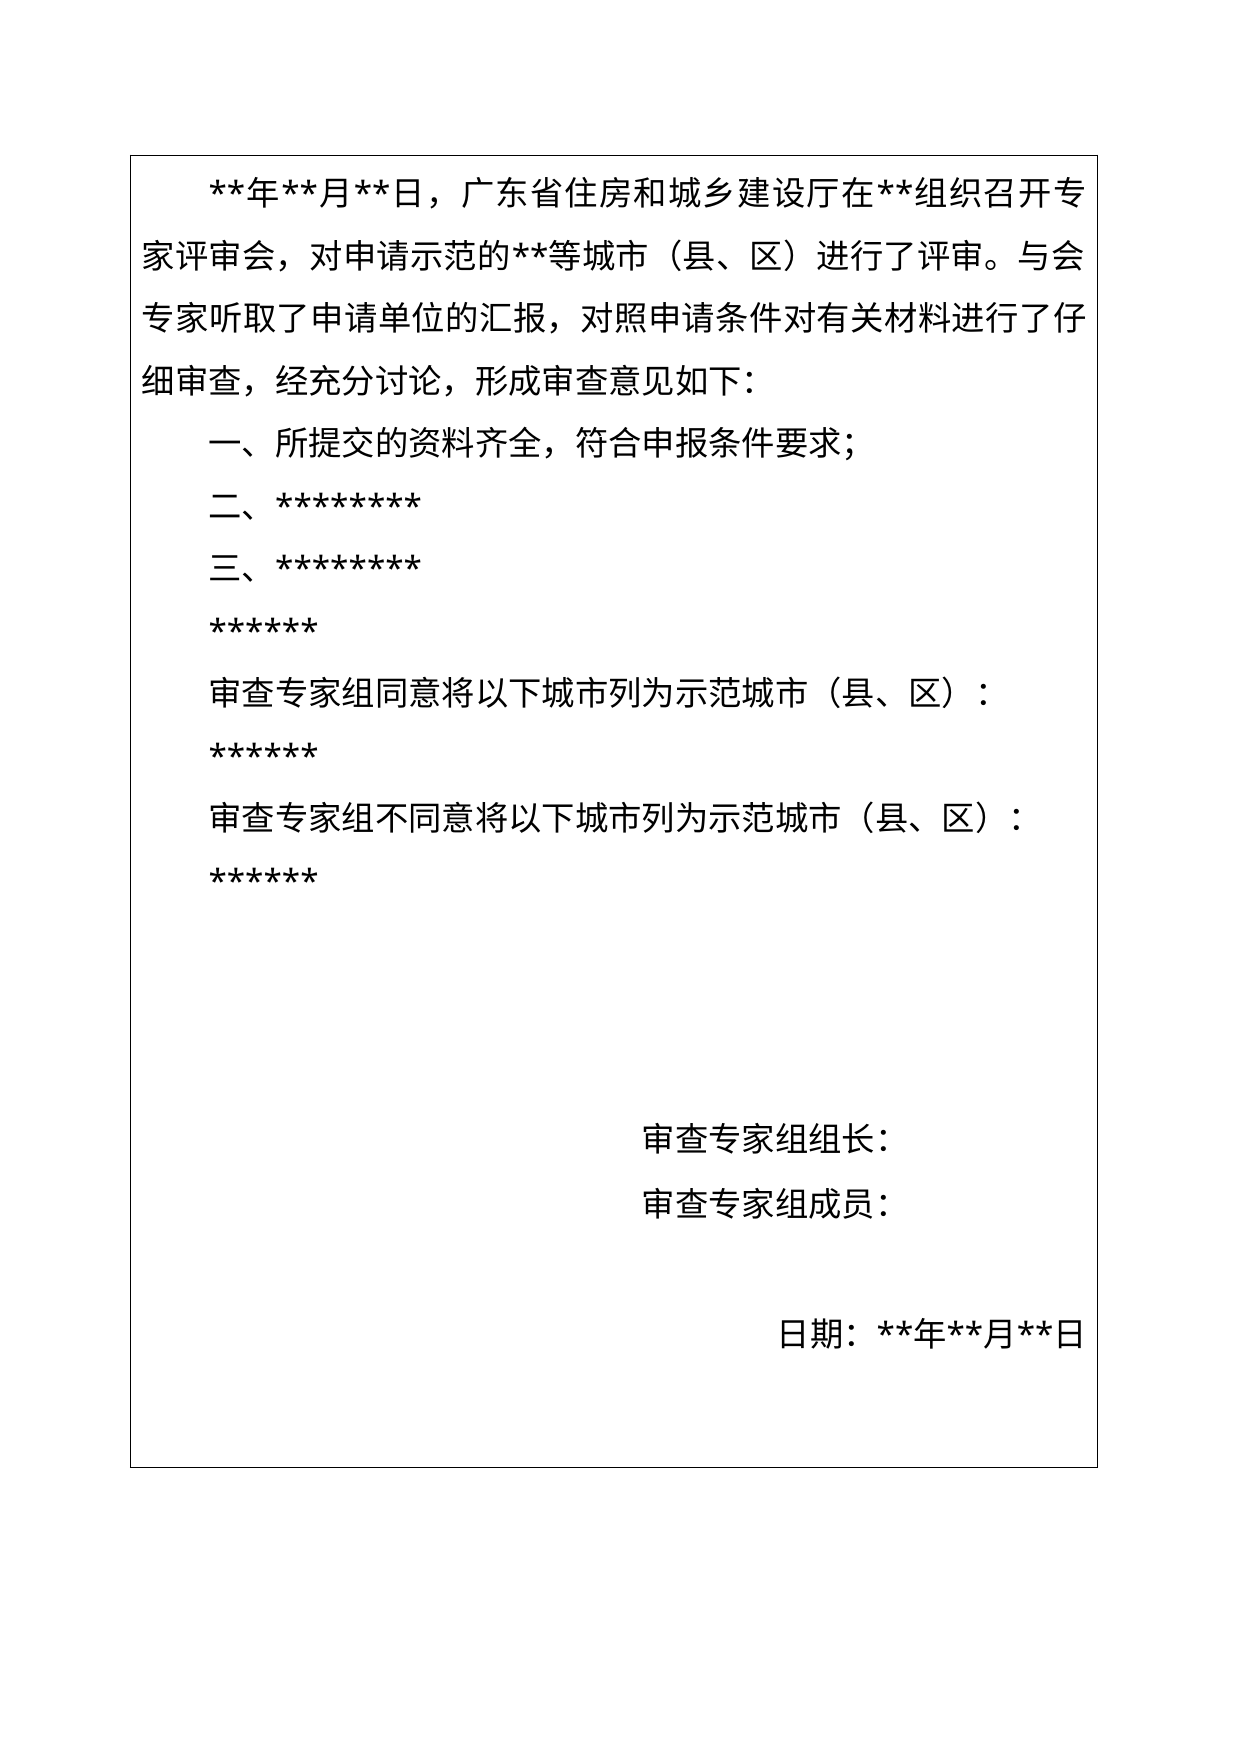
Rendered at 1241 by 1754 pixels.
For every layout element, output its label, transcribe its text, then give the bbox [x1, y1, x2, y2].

table_cell **年**月**日，广东省住房和城乡建设厅在**组织召开专家评审会，对申请示范的**等城市（县、区）进行了评审。与会专家听取了申请单位的汇报，对照申请条件对有关材料进行了仔细审查，经充分讨论，形成审查意见如下： 一、所提交的资料齐全，符合申报条件要求； 二、******** 三、******** ****** 审查专家组同意将以下城市列为示范城市（县、区）： ****** 审查专家组不同意将以下城市列为示范城市（县、区）： ****** 审查专家组组长： 审查专家组成员： 日期：**年**月**日 [131, 156, 1097, 1467]
